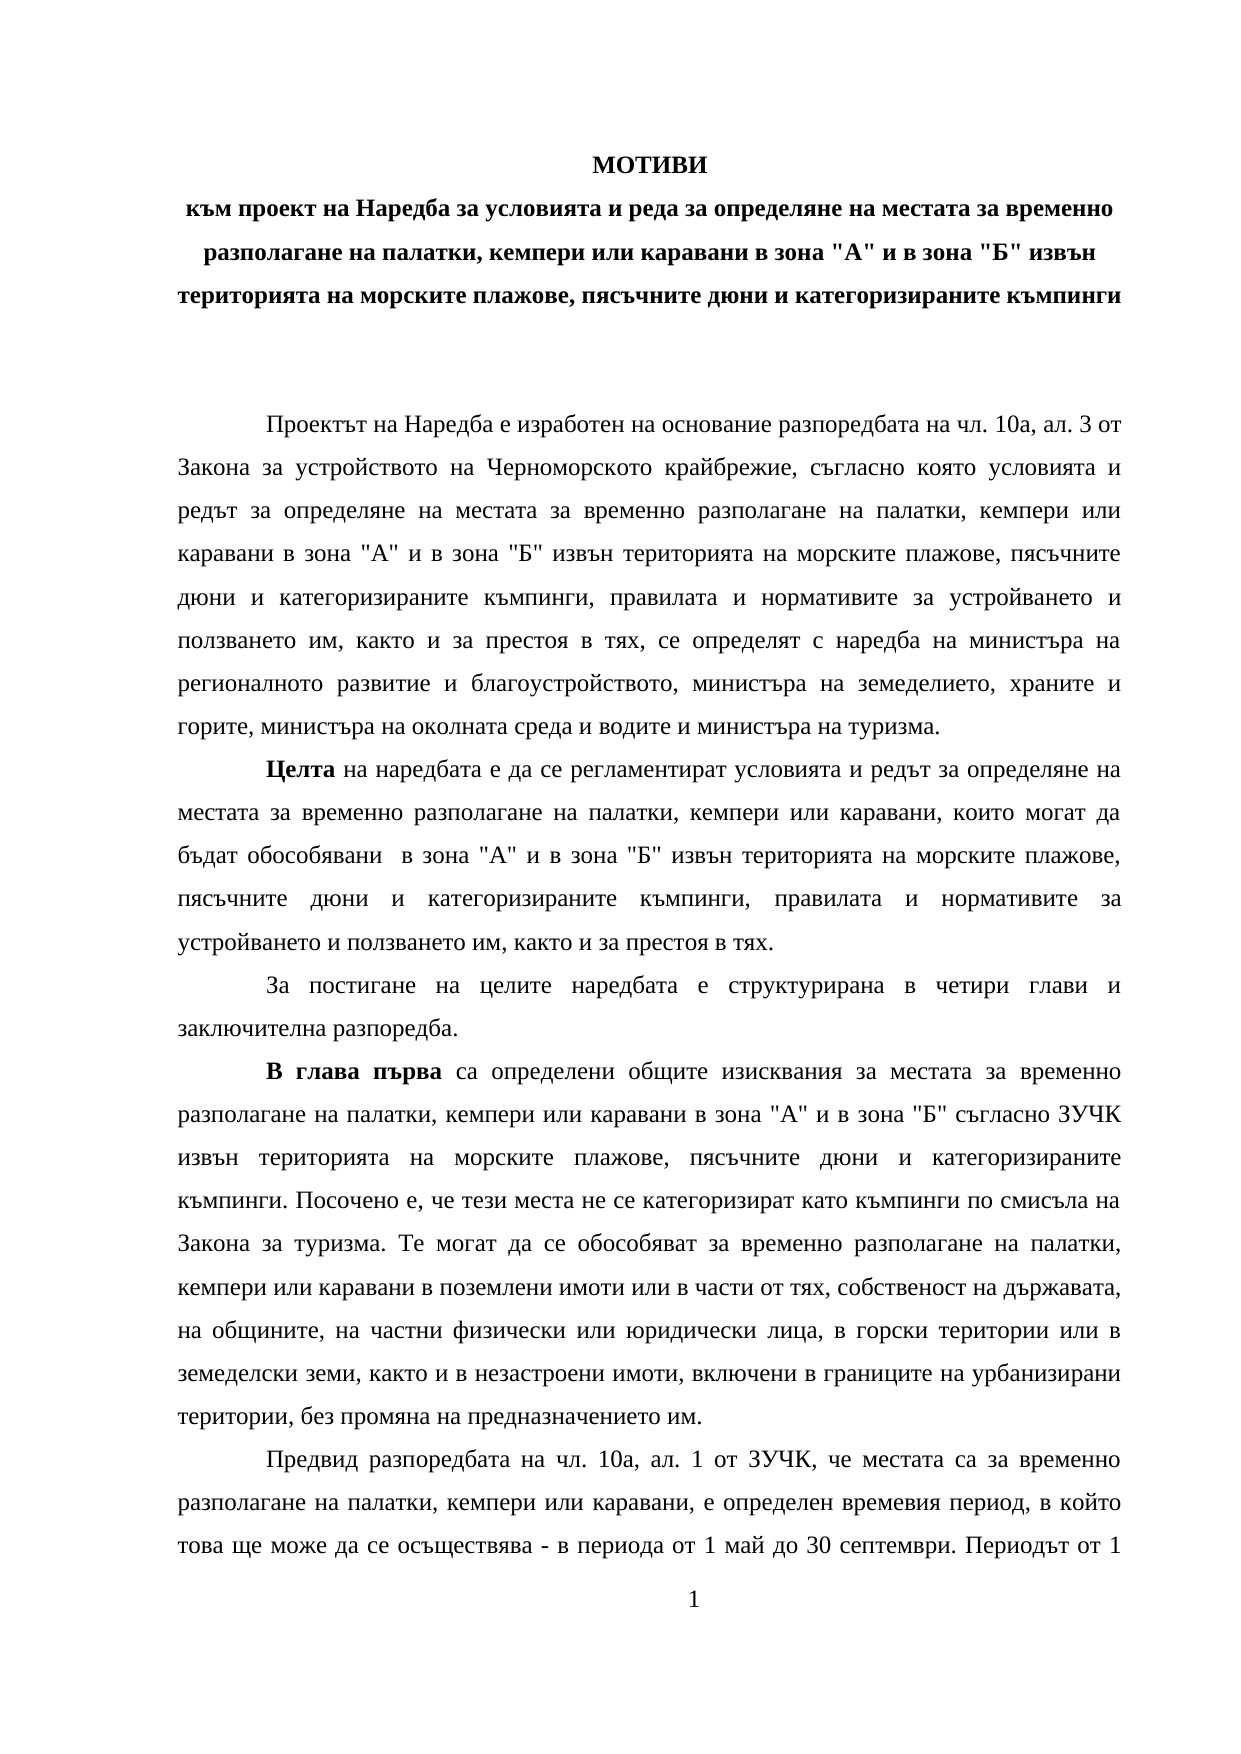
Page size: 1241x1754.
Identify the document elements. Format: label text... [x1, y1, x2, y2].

text Проектът на Наредба е изработен на основание разпоредбата на чл. 10а, ал. 3 от Закона за устройството на Черноморското крайбрежие, съгласно която условията и редът за определяне на местата за временно разполагане на палатки, кемпери или каравани в зона "А" и в зона "Б" извън територията на морските плажове, пясъчните дюни и категоризираните къмпинги, правилата и нормативите за устройването и ползването им, както и за престоя в тях, се определят с наредба на министъра на регионалното развитие и благоустройството, министъра на земеделието, храните и горите, министъра на околната среда и водите и министъра на туризма. [177, 409, 1122, 740]
text МОТИВИ [177, 150, 1122, 179]
text За постигане на целите наредбата е структурирана в четири глави и заключителна разпоредба. [177, 970, 1122, 1042]
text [177, 1444, 1122, 1559]
text към проект на Наредба за условията и реда за определяне на местата за временно разполагане на палатки, кемпери или каравани в зона "А" и в зона "Б" извън територията на морските плажове, пясъчните дюни и категоризираните къмпинги [177, 193, 1122, 308]
text Целта на наредбата е да се регламентират условията и редът за определяне на местата за временно разполагане на палатки, кемпери или каравани, които могат да бъдат обособявани в зона "А" и в зона "Б" извън територията на морските плажове, пясъчните дюни и категоризираните къмпинги, правилата и нормативите за устройването и ползването им, както и за престоя в тях. [177, 754, 1122, 955]
text В глава първа са определени общите изисквания за местата за временно разполагане на палатки, кемпери или каравани в зона "А" и в зона "Б" съгласно ЗУЧК извън територията на морските плажове, пясъчните дюни и категоризираните къмпинги. Посочено е, че тези места не се категоризират като къмпинги по смисъла на Закона за туризма. Те могат да се обособяват за временно разполагане на палатки, кемпери или каравани в поземлени имоти или в части от тях, собственост на държавата, на общините, на частни физически или юридически лица, в горски територии или в земеделски земи, както и в незастроени имоти, включени в границите на урбанизирани територии, без промяна на предназначението им. [177, 1056, 1122, 1430]
